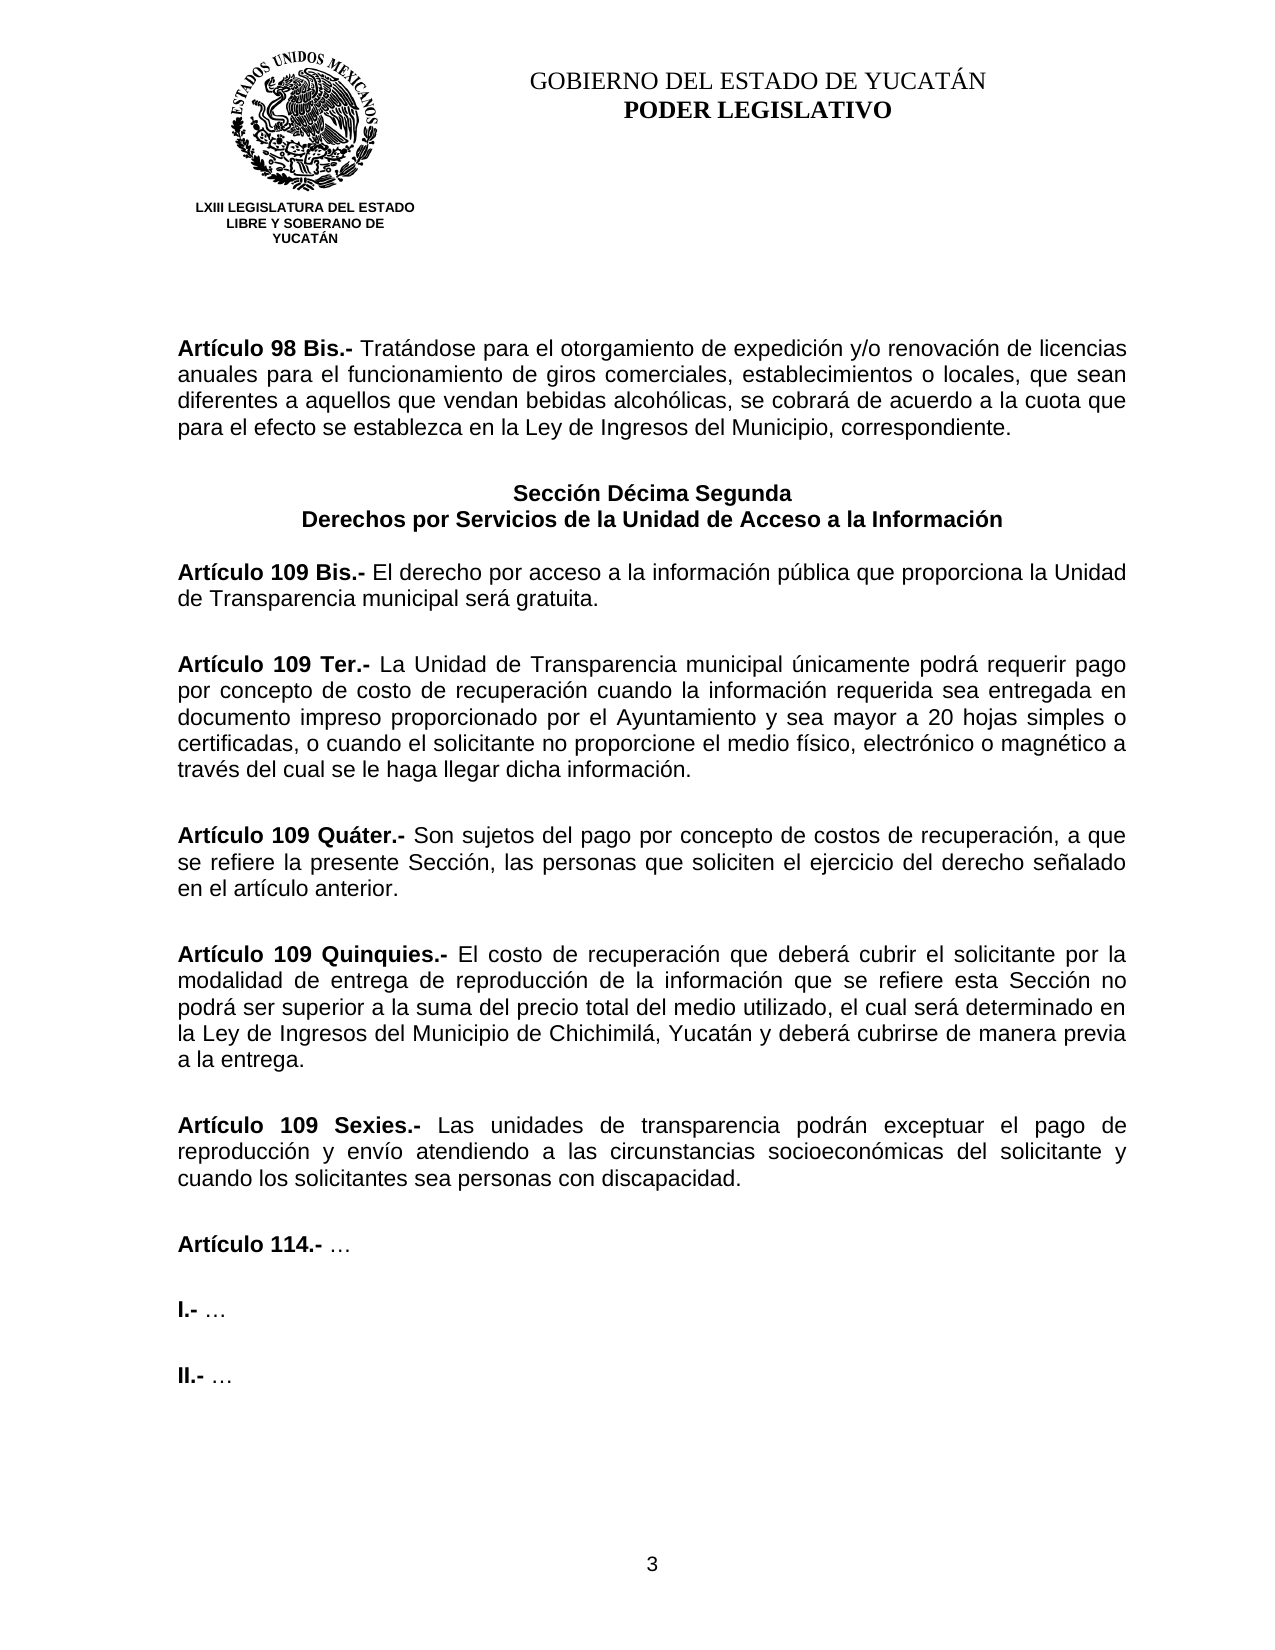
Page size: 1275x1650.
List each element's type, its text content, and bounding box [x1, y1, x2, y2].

text Artículo 114.- … [177, 1231, 1127, 1257]
text Sección Décima Segunda [177, 480, 1127, 506]
text Artículo 98 Bis.- Tratándose para el otorgamiento de expedición y/o renovación de licencias anuales para el funcionamiento de giros comerciales, establecimientos o locales, que sean diferentes a aquellos que vendan bebidas alcohólicas, se cobrará de acuerdo a la cuota que para el efecto se establezca en la Ley de Ingresos del Municipio, correspondiente. [177, 335, 1127, 440]
text Artículo 109 Quinquies.- El costo de recuperación que deberá cubrir el solicitante por la modalidad de entrega de reproducción de la información que se refiere esta Sección no podrá ser superior a la suma del precio total del medio utilizado, el cual será determinado en la Ley de Ingresos del Municipio de Chichimilá, Yucatán y deberá cubrirse de manera previa a la entrega. [177, 941, 1127, 1072]
picture [195, 17, 413, 225]
text Artículo 109 Bis.- El derecho por acceso a la información pública que proporciona la Unidad de Transparencia municipal será gratuita. [177, 559, 1127, 611]
text Artículo 109 Sexies.- Las unidades de transparencia podrán exceptuar el pago de reproducción y envío atendiendo a las circunstancias socioeconómicas del solicitante y cuando los solicitantes sea personas con discapacidad. [177, 1112, 1127, 1191]
text Artículo 109 Quáter.- Son sujetos del pago por concepto de costos de recuperación, a que se refiere la presente Sección, las personas que soliciten el ejercicio del derecho señalado en el artículo anterior. [177, 822, 1127, 901]
text Artículo 109 Ter.- La Unidad de Transparencia municipal únicamente podrá requerir pago por concepto de costo de recuperación cuando la información requerida sea entregada en documento impreso proporcionado por el Ayuntamiento y sea mayor a 20 hojas simples o certificadas, o cuando el solicitante no proporcione el medio físico, electrónico o magnético a través del cual se le haga llegar dicha información. [177, 651, 1127, 783]
text I.- … [177, 1296, 1127, 1323]
text Derechos por Servicios de la Unidad de Acceso a la Información [177, 506, 1127, 532]
text II.- … [177, 1362, 1127, 1388]
